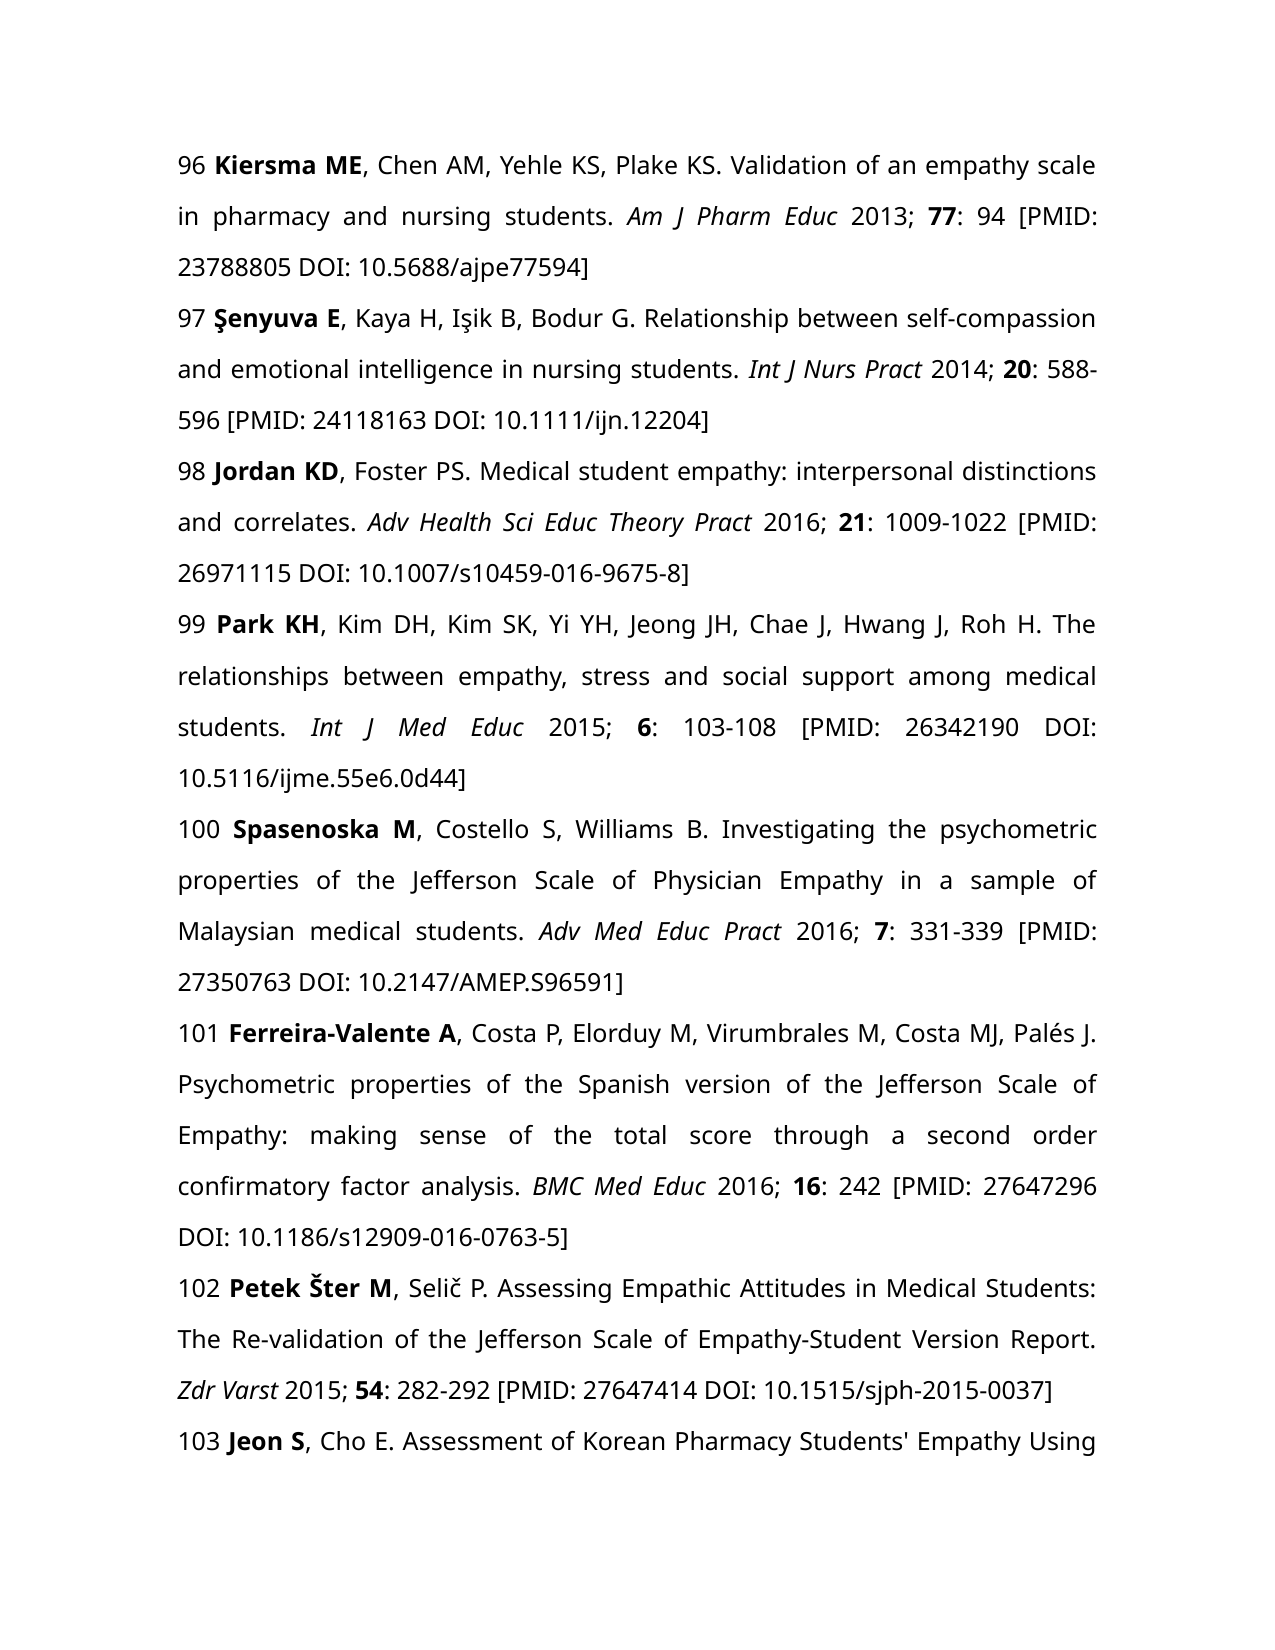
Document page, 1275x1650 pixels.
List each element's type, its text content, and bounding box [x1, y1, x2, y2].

text 100 Spasenoska M, Costello S, Williams B. Investigating the psychometric properties of the Jefferson Scale of Physician Empathy in a sample of Malaysian medical students. Adv Med Educ Pract 2016; 7: 331-339 [PMID: 27350763 DOI: 10.2147/AMEP.S96591] [177, 811, 1098, 998]
text 102 Petek Šter M, Selič P. Assessing Empathic Attitudes in Medical Students: The Re-validation of the Jefferson Scale of Empathy-Student Version Report. Zdr Varst 2015; 54: 282-292 [PMID: 27647414 DOI: 10.1515/sjph-2015-0037] [177, 1271, 1098, 1407]
text 101 Ferreira-Valente A, Costa P, Elorduy M, Virumbrales M, Costa MJ, Palés J. Psychometric properties of the Spanish version of the Jefferson Scale of Empathy: making sense of the total score through a second order confirmatory factor analysis. BMC Med Educ 2016; 16: 242 [PMID: 27647296 DOI: 10.1186/s12909-016-0763-5] [177, 1015, 1098, 1254]
text 96 Kiersma ME, Chen AM, Yehle KS, Plake KS. Validation of an empathy scale in pharmacy and nursing students. Am J Pharm Educ 2013; 77: 94 [PMID: 23788805 DOI: 10.5688/ajpe77594] [177, 148, 1098, 284]
text 99 Park KH, Kim DH, Kim SK, Yi YH, Jeong JH, Chae J, Hwang J, Roh H. The relationships between empathy, stress and social support among medical students. Int J Med Educ 2015; 6: 103-108 [PMID: 26342190 DOI: 10.5116/ijme.55e6.0d44] [177, 607, 1098, 794]
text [177, 1424, 1098, 1458]
text 98 Jordan KD, Foster PS. Medical student empathy: interpersonal distinctions and correlates. Adv Health Sci Educ Theory Pract 2016; 21: 1009-1022 [PMID: 26971115 DOI: 10.1007/s10459-016-9675-8] [177, 454, 1098, 590]
text 97 Şenyuva E, Kaya H, Işik B, Bodur G. Relationship between self-compassion and emotional intelligence in nursing students. Int J Nurs Pract 2014; 20: 588-596 [PMID: 24118163 DOI: 10.1111/ijn.12204] [177, 301, 1098, 437]
